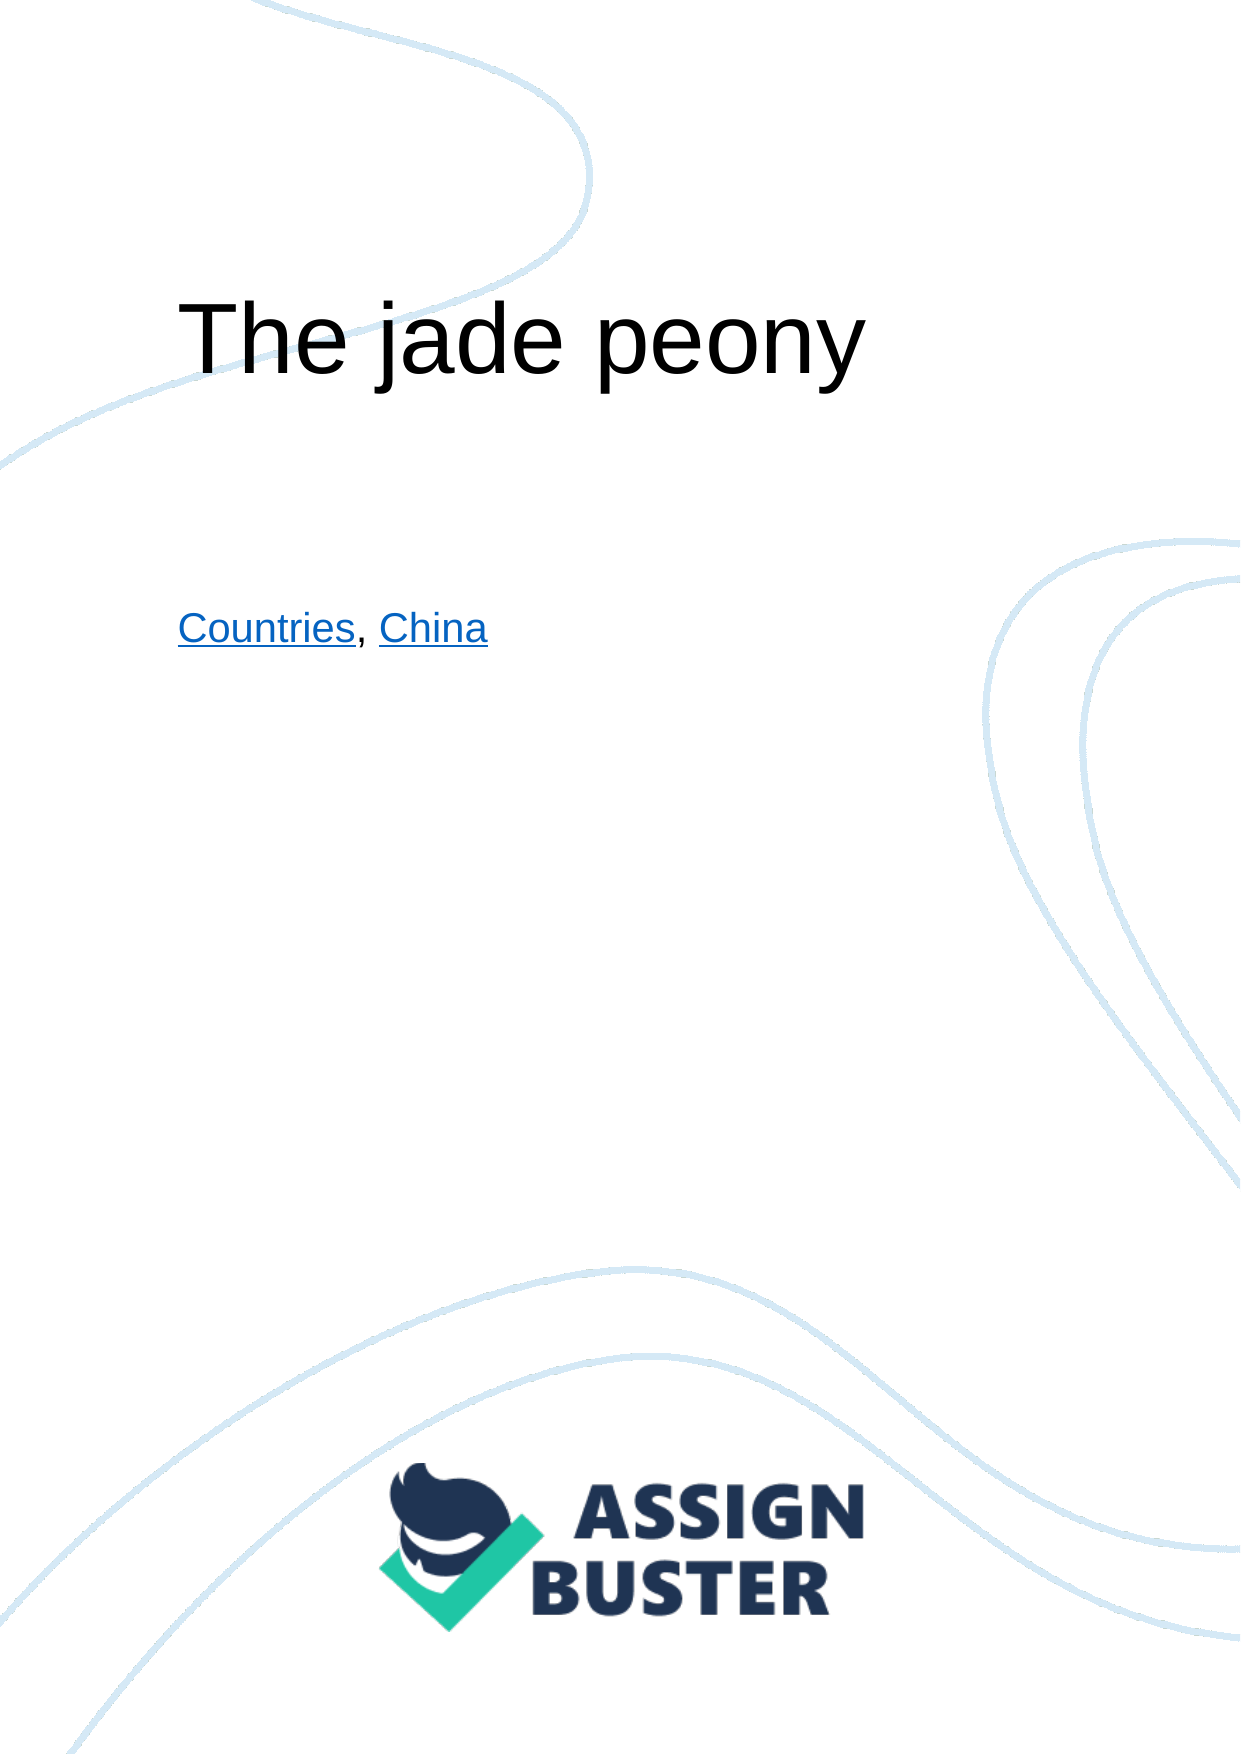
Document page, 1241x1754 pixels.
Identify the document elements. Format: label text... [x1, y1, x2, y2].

subtitle The jade peony [177, 279, 1152, 394]
picture [0, 0, 1241, 1754]
text Countries, China [177, 604, 1152, 652]
